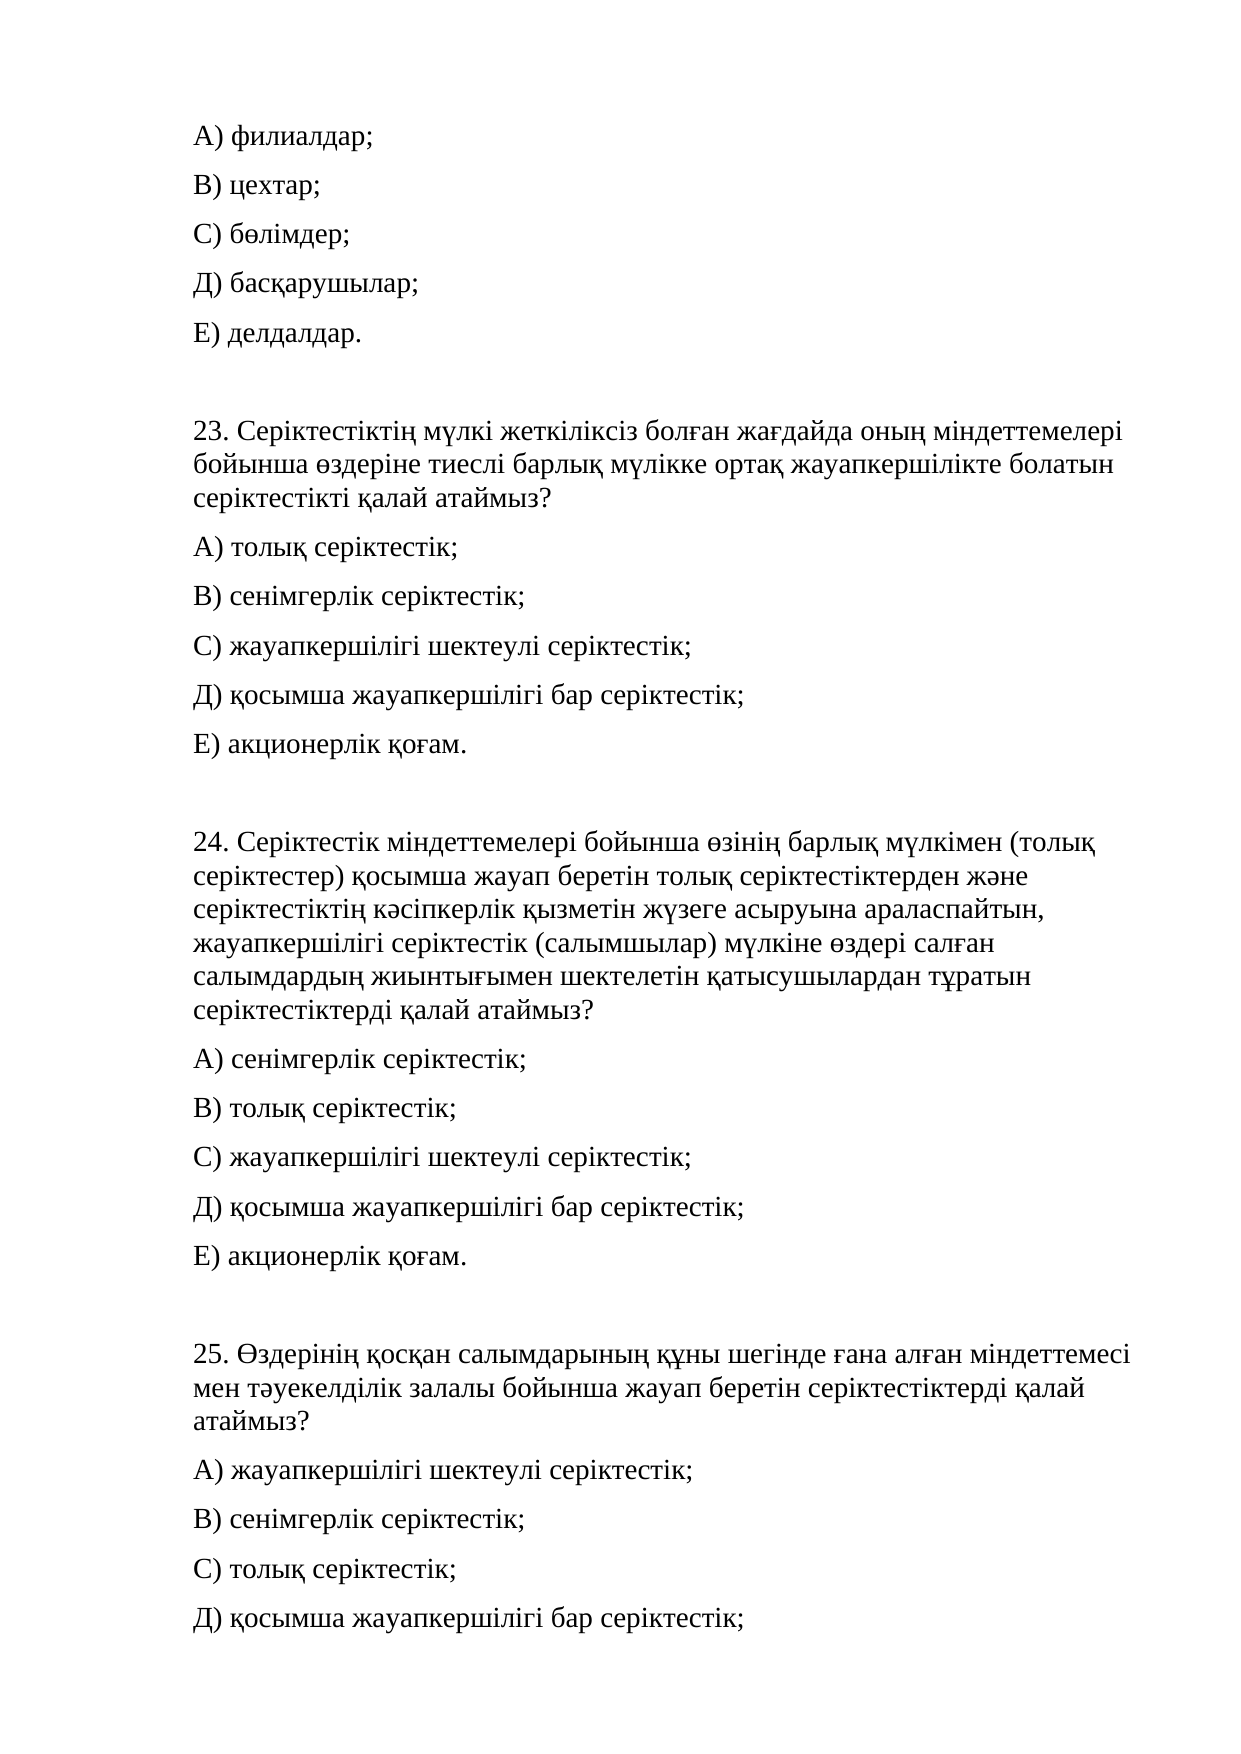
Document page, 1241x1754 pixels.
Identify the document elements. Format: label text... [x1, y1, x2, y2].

text Д) қосымша жауапкершілігі бар серіктестік; [193, 677, 1136, 710]
text 23. Серіктестіктің мүлкі жеткіліксіз болған жағдайда оның міндеттемелері бойынша өздеріне тиеслі барлық мүлікке ортақ жауапкершілікте болатын серіктестікті қалай атаймыз? [193, 413, 1136, 514]
text А) сенімгерлік серіктестік; [193, 1041, 1136, 1075]
text 24. Серіктестік міндеттемелері бойынша өзінің барлық мүлкімен (толық серіктестер) қосымша жауап беретін толық серіктестіктерден және серіктестіктің кәсіпкерлік қызметін жүзеге асыруына араласпайтын, жауапкершілігі серіктестік (салымшылар) мүлкіне өздері салған салымдардың жиынтығымен шектелетін қатысушылардан тұратын серіктестіктерді қалай атаймыз? [193, 824, 1136, 1026]
text В) толық серіктестік; [193, 1090, 1136, 1124]
text С) бөлімдер; [193, 216, 1136, 250]
text Д) қосымша жауапкершілігі бар серіктестік; [193, 1600, 1136, 1633]
text В) сенімгерлік серіктестік; [193, 578, 1136, 612]
text А) толық серіктестік; [193, 529, 1136, 563]
text А) филиалдар; [193, 118, 1136, 152]
text 25. Өздерінің қосқан салымдарының құны шегінде ғана алған міндеттемесі мен тәуекелділік залалы бойынша жауап беретін серіктестіктерді қалай атаймыз? [193, 1336, 1136, 1437]
text В) цехтар; [193, 167, 1136, 201]
text С) толық серіктестік; [193, 1551, 1136, 1584]
text Д) басқарушылар; [193, 266, 1136, 299]
text Е) акционерлік қоғам. [193, 1238, 1136, 1271]
text Е) акционерлік қоғам. [193, 726, 1136, 759]
text С) жауапкершілігі шектеулі серіктестік; [193, 628, 1136, 661]
text В) сенімгерлік серіктестік; [193, 1502, 1136, 1535]
text С) жауапкершілігі шектеулі серіктестік; [193, 1139, 1136, 1173]
text Д) қосымша жауапкершілігі бар серіктестік; [193, 1189, 1136, 1222]
text Е) делдалдар. [193, 315, 1136, 348]
text А) жауапкершілігі шектеулі серіктестік; [193, 1452, 1136, 1486]
